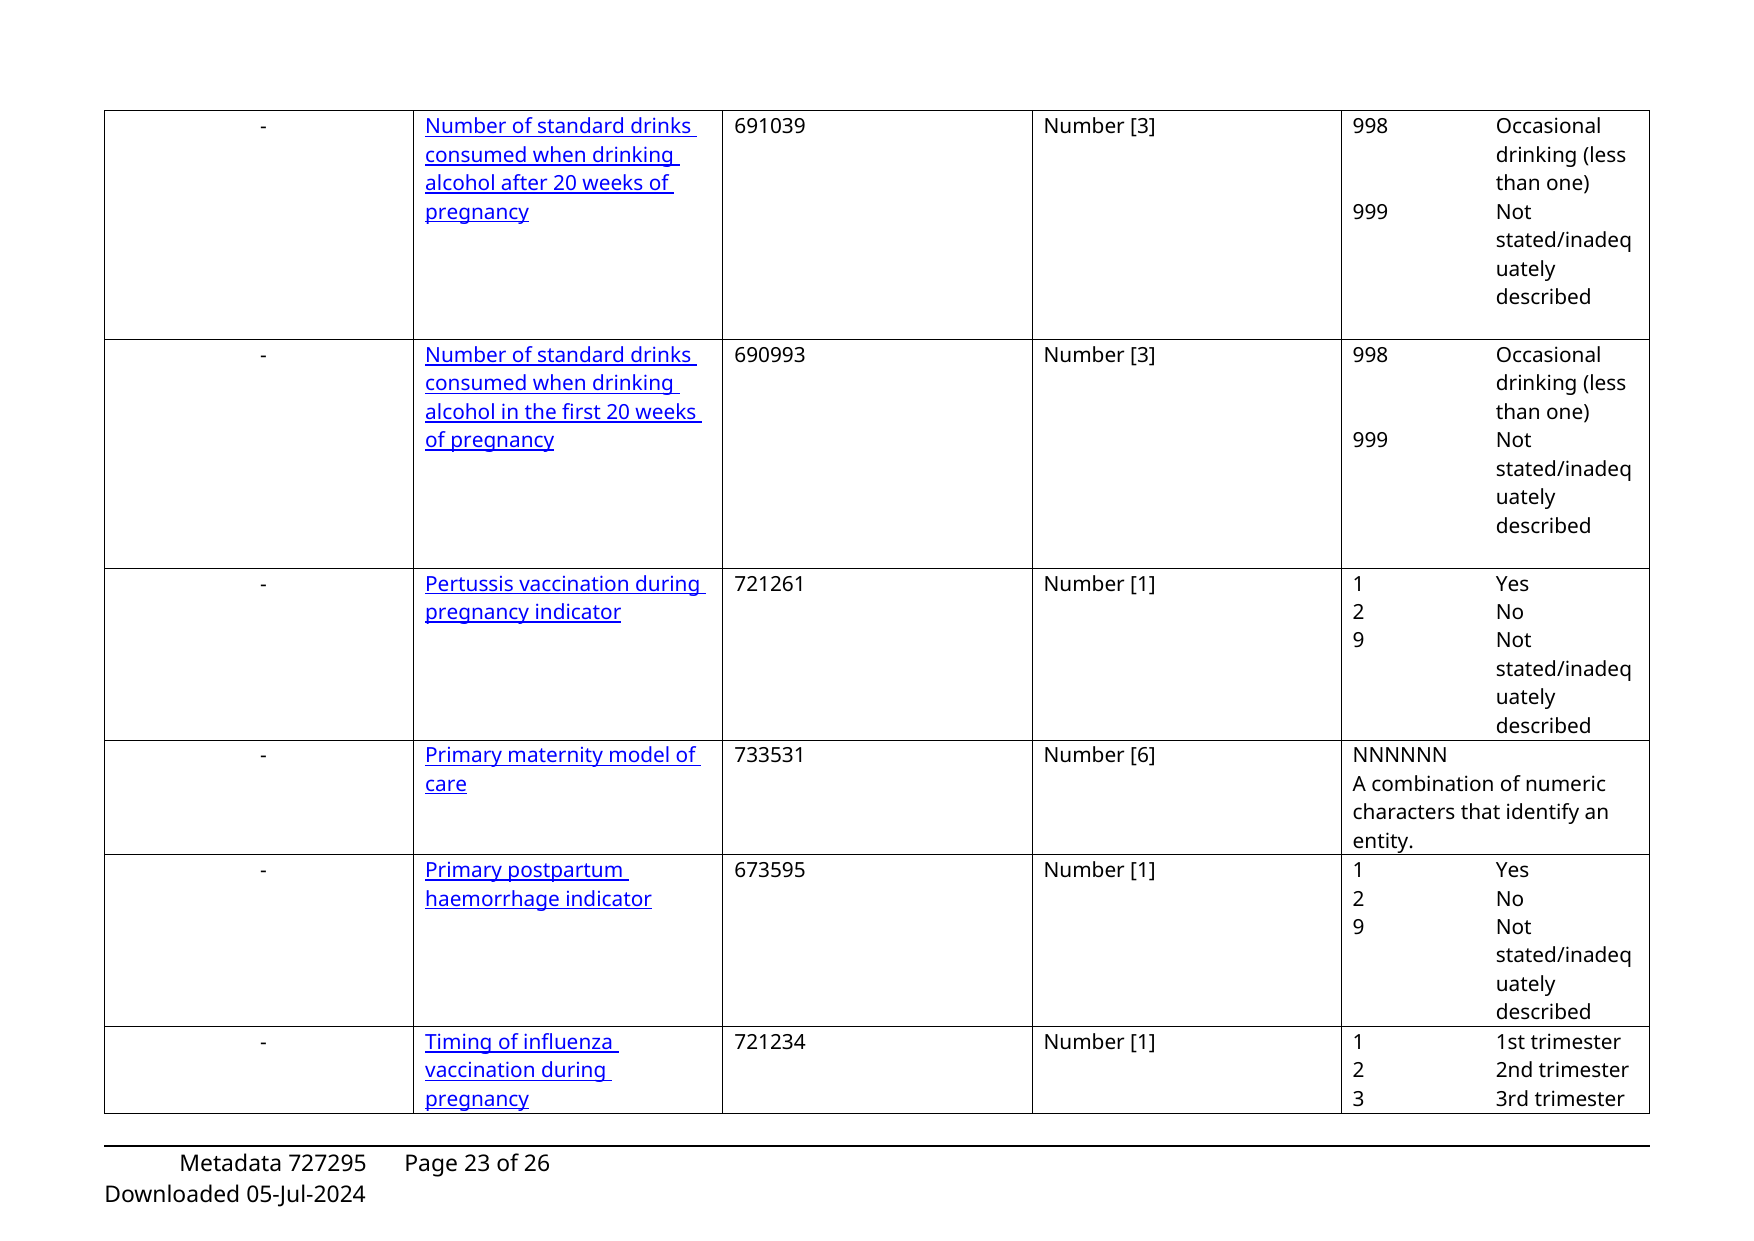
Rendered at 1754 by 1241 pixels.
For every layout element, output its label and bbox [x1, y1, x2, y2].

table_header [723, 340, 1032, 568]
table_header [723, 569, 1032, 740]
table_header [1033, 340, 1341, 568]
table_header [1033, 855, 1341, 1026]
table_header [1342, 855, 1649, 1026]
table_header [105, 1027, 413, 1113]
table_header [723, 855, 1032, 1026]
table_header [1033, 741, 1341, 854]
table_header [414, 111, 722, 339]
table_header [105, 111, 413, 339]
table_header [723, 111, 1032, 339]
table_header [1342, 569, 1649, 740]
table_header [723, 741, 1032, 854]
table_header [414, 340, 722, 568]
table_header [1342, 111, 1649, 339]
table_header [1342, 1027, 1649, 1113]
table_header [414, 1027, 722, 1113]
table_header [1342, 340, 1649, 568]
table_header [105, 340, 413, 568]
table_header [1033, 569, 1341, 740]
table_header [1033, 1027, 1341, 1113]
table_header [105, 569, 413, 740]
table_header [1342, 741, 1649, 854]
table_header [414, 855, 722, 1026]
table_header [414, 569, 722, 740]
table_header [105, 741, 413, 854]
table_header [105, 855, 413, 1026]
table_header [1033, 111, 1341, 339]
table_header [723, 1027, 1032, 1113]
table_header [414, 741, 722, 854]
